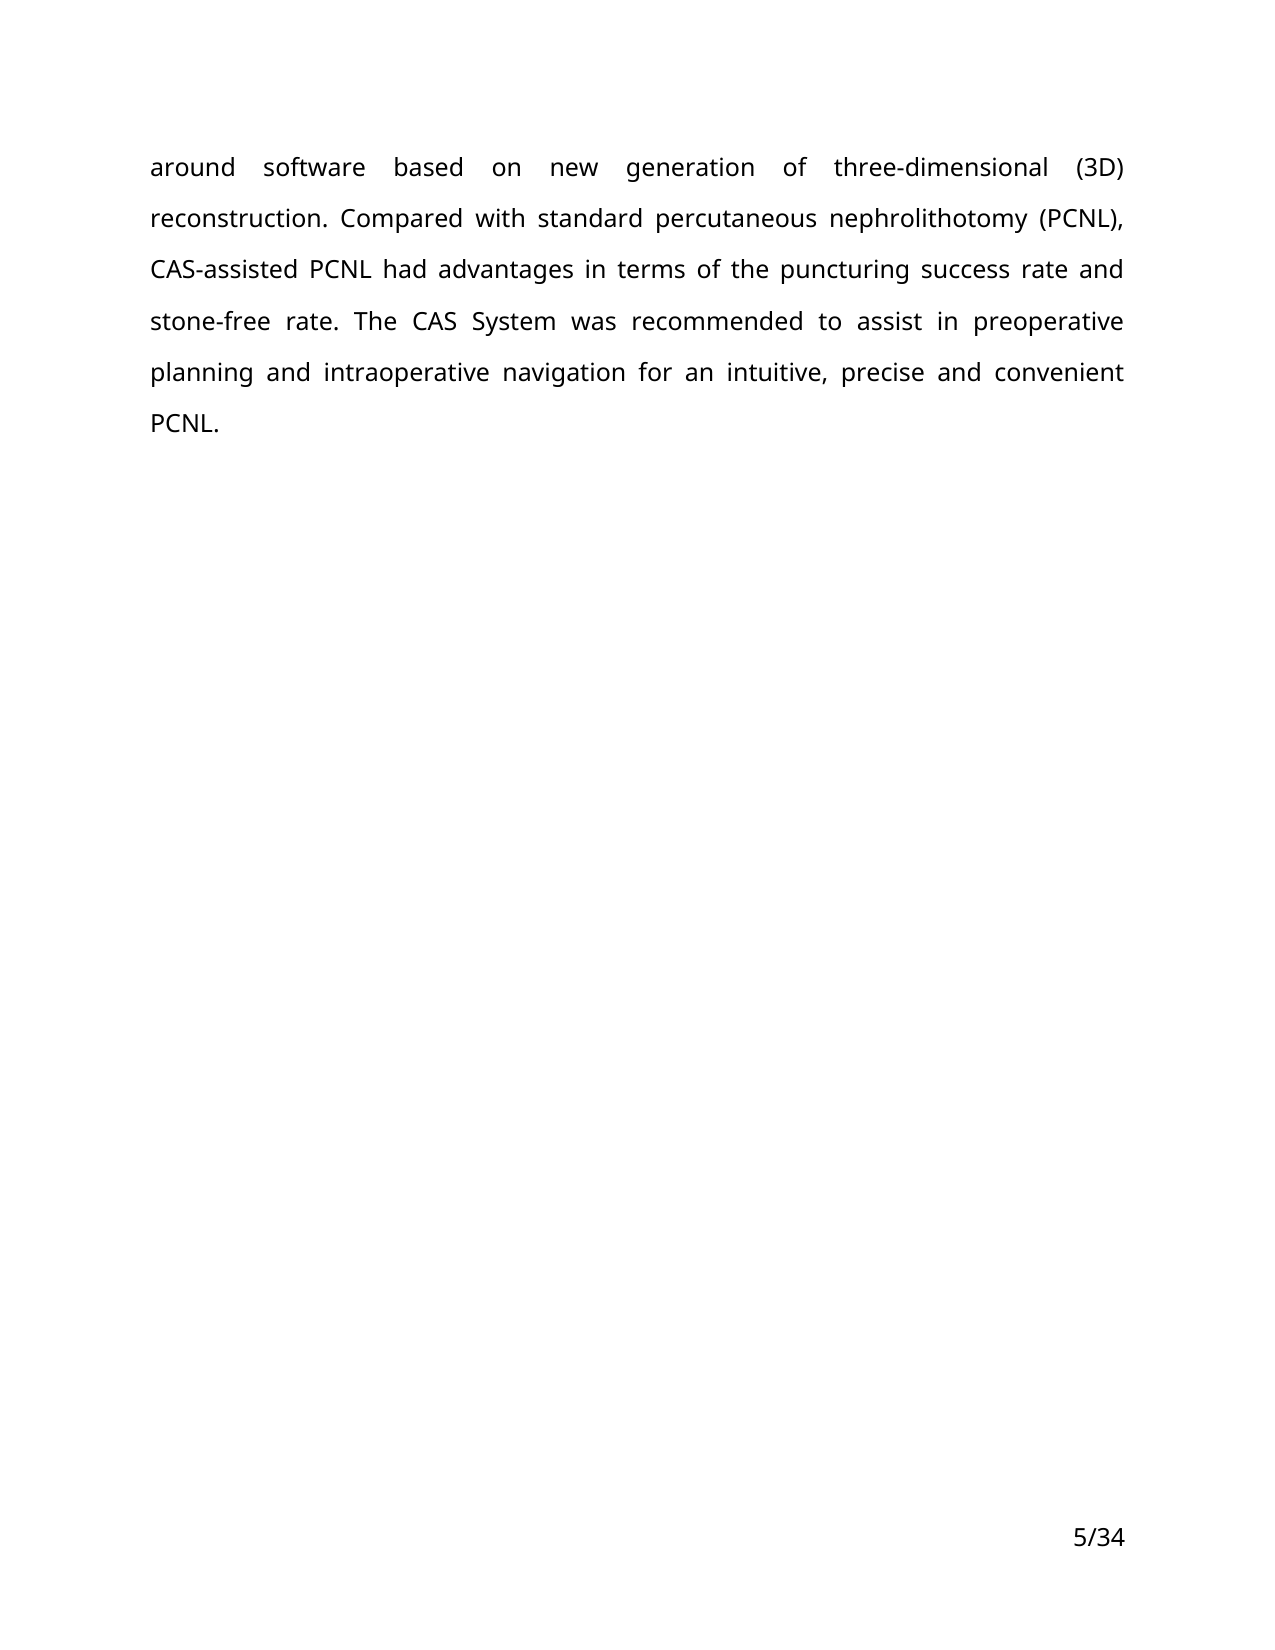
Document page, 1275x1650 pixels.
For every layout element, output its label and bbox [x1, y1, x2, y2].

text [150, 150, 1125, 439]
